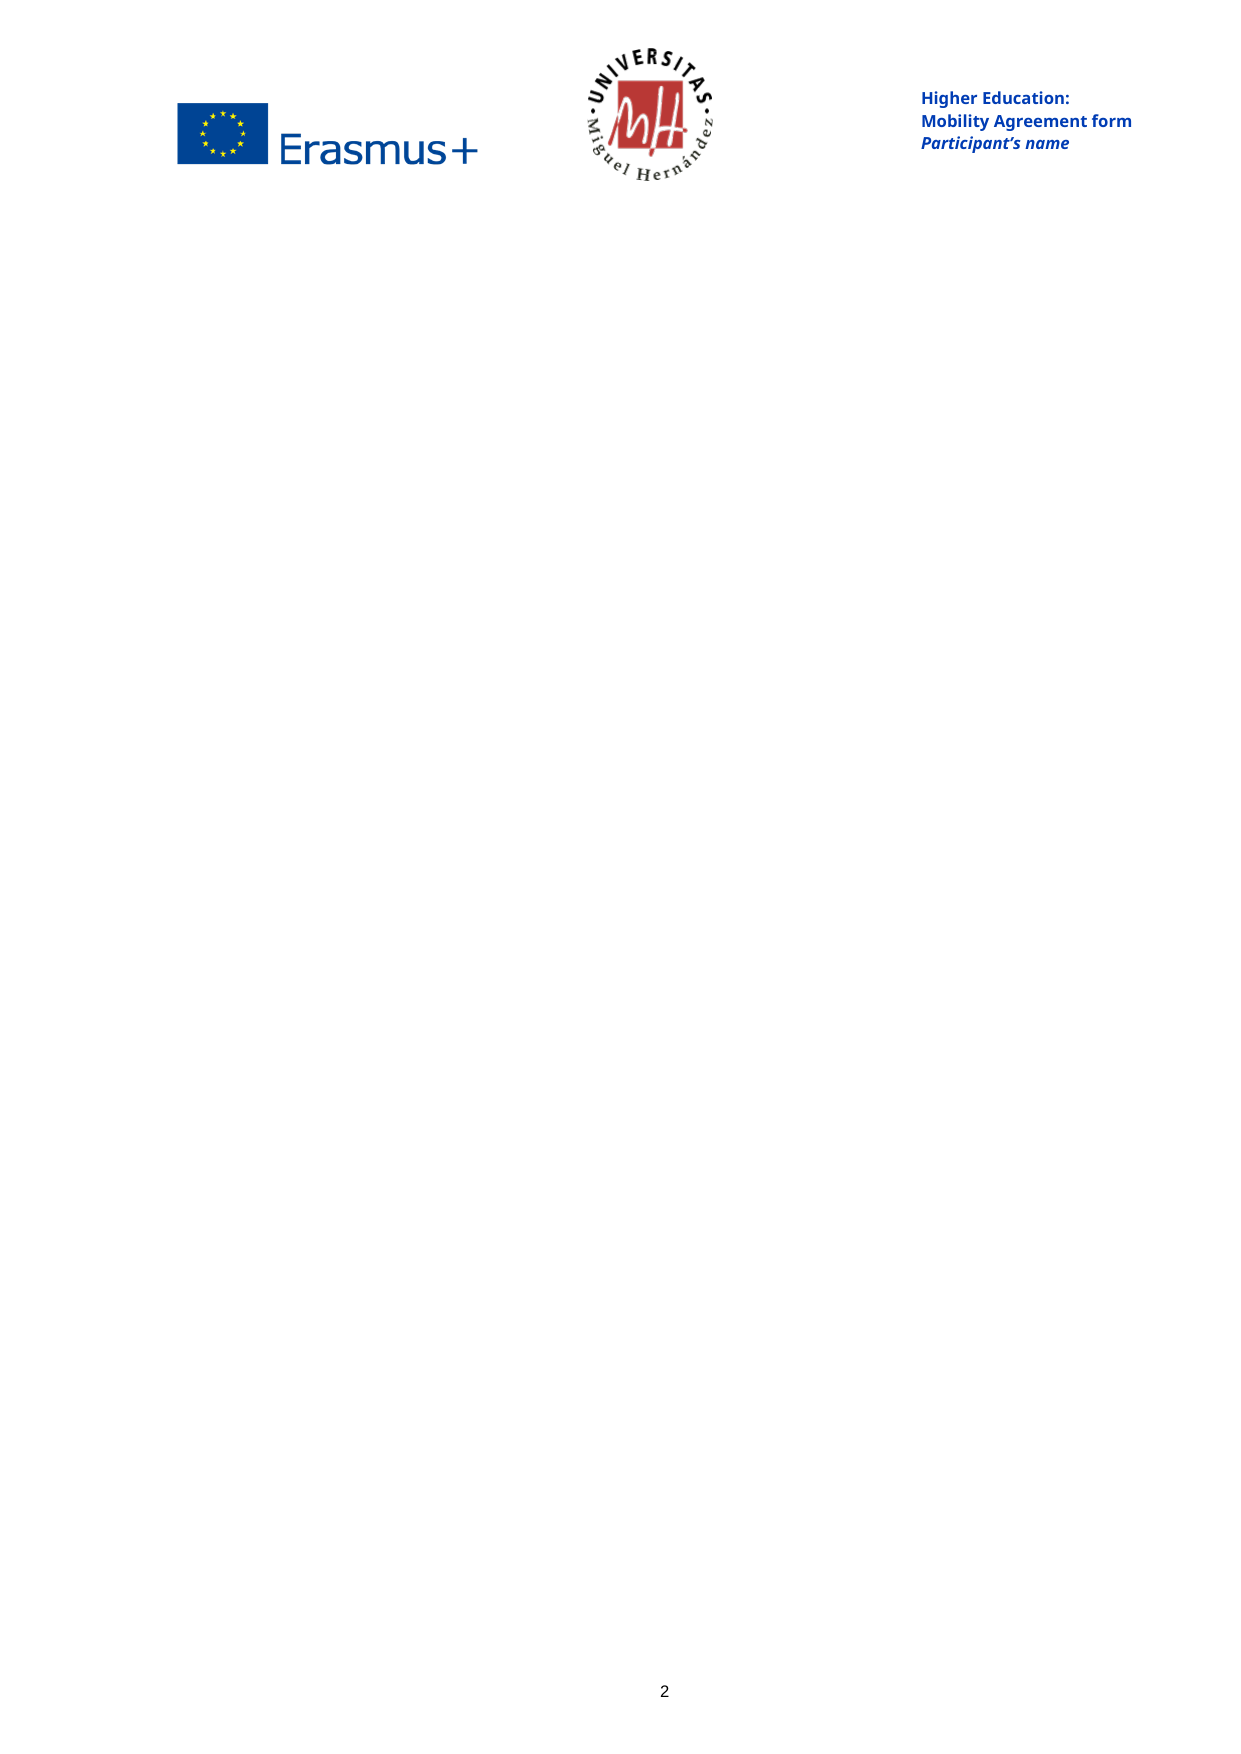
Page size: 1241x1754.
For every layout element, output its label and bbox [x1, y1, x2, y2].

picture [587, 48, 713, 181]
picture [177, 103, 478, 165]
